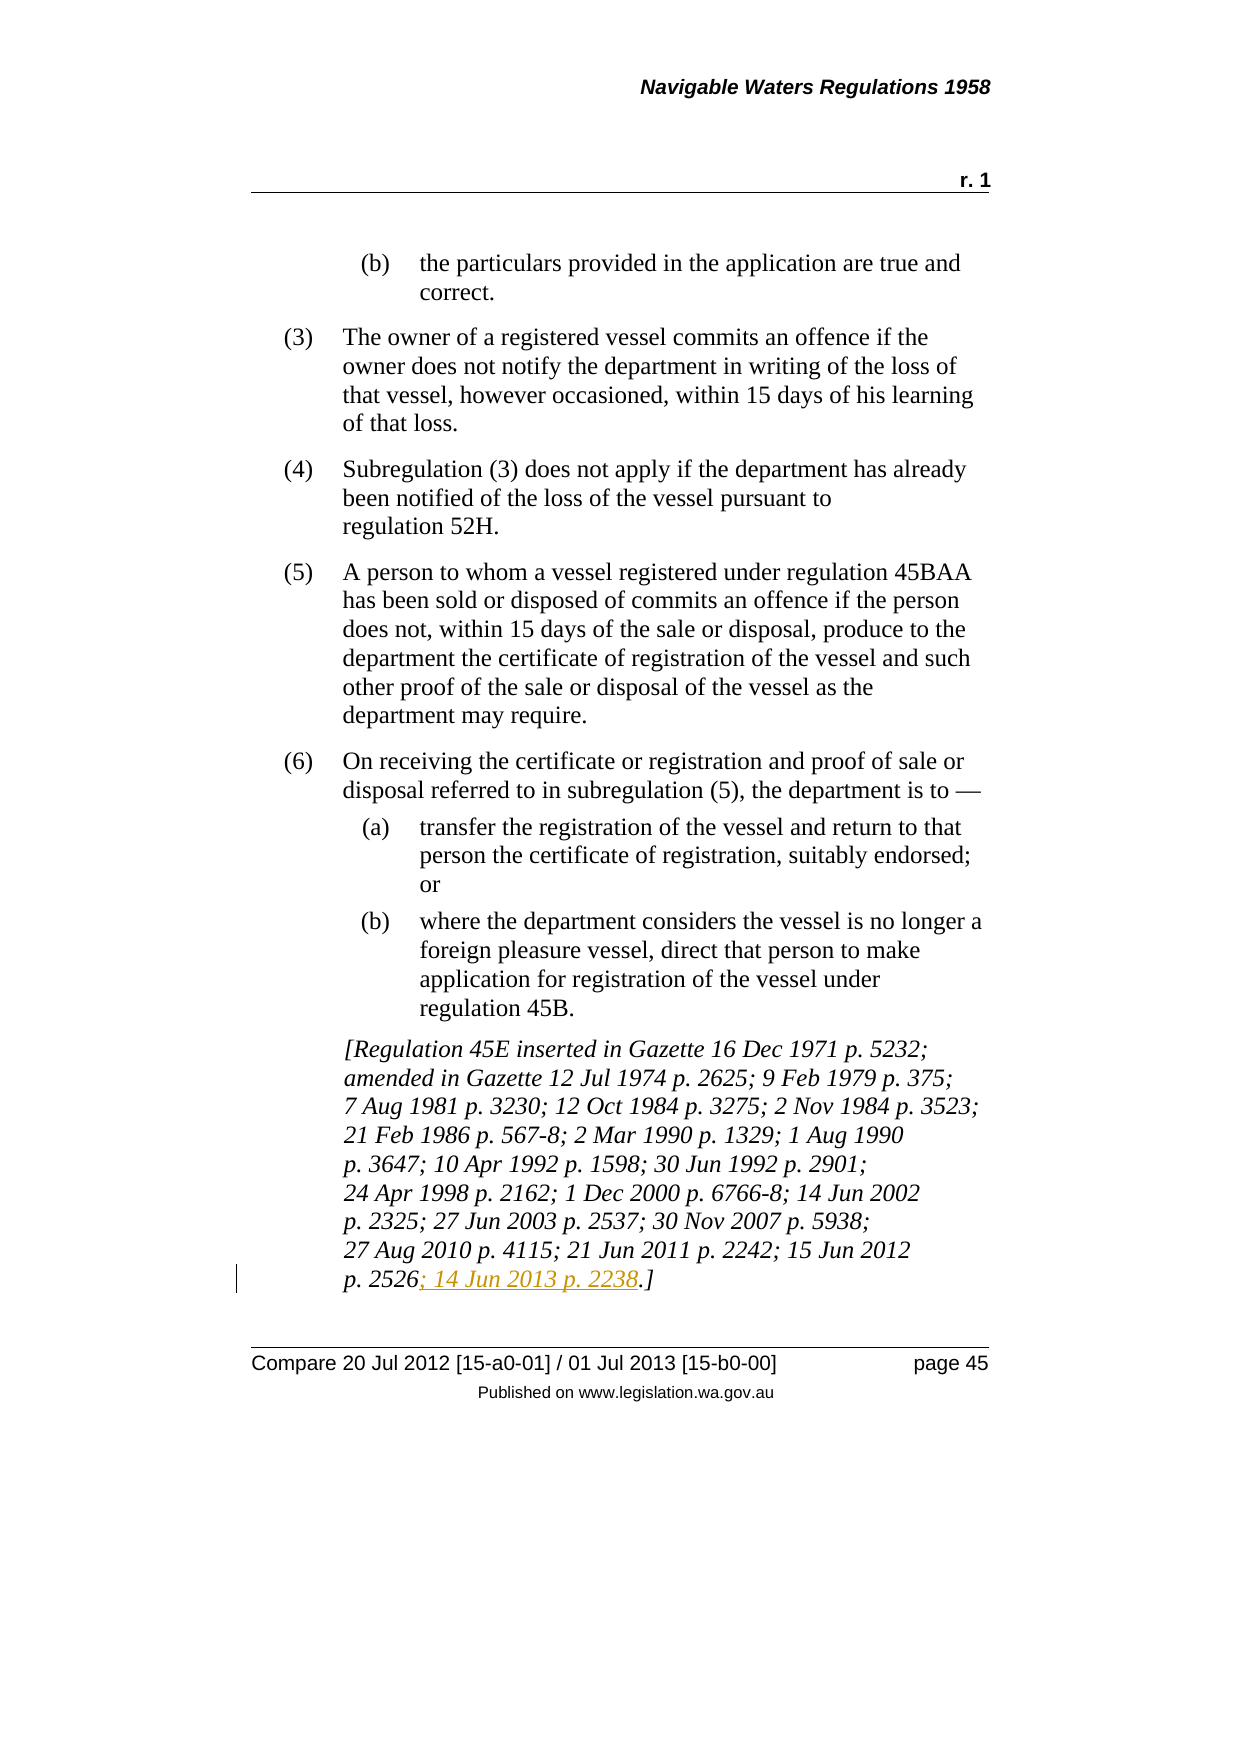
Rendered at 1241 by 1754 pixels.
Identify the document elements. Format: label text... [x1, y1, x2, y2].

text (5) A person to whom a vessel registered under regulation 45BAA has been sold or disposed of commits an offence if the person does not, within 15 days of the sale or disposal, produce to the department the certificate of registration of the vessel and such other proof of the sale or disposal of the vessel as the department may require. [251, 557, 989, 729]
text (b) the particulars provided in the application are true and correct. [251, 248, 989, 306]
text (6) On receiving the certificate or registration and proof of sale or disposal referred to in subregulation (5), the department is to — [251, 746, 989, 803]
text (4) Subregulation (3) does not apply if the department has already been notified of the loss of the vessel pursuant to regulation 52H. [251, 454, 989, 540]
text (3) The owner of a registered vessel commits an offence if the owner does not notify the department in writing of the loss of that vessel, however occasioned, within 15 days of his learning of that loss. [251, 322, 989, 437]
text [Regulation 45E inserted in Gazette 16 Dec 1971 p. 5232; amended in Gazette 12 Jul 1974 p. 2625; 9 Feb 1979 p. 375; 7 Aug 1981 p. 3230; 12 Oct 1984 p. 3275; 2 Nov 1984 p. 3523; 21 Feb 1986 p. 567-8; 2 Mar 1990 p. 1329; 1 Aug 1990 p. 3647; 10 Apr 1992 p. 1598; 30 Jun 1992 p. 2901; 24 Apr 1998 p. 2162; 1 Dec 2000 p. 6766-8; 14 Jun 2002 p. 2325; 27 Jun 2003 p. 2537; 30 Nov 2007 p. 5938; 27 Aug 2010 p. 4115; 21 Jun 2011 p. 2242; 15 Jun 2012 p. 2526.] [251, 1034, 989, 1293]
text (a) transfer the registration of the vessel and return to that person the certificate of registration, suitably endorsed; or [251, 812, 989, 898]
text (b) where the department considers the vessel is no longer a foreign pleasure vessel, direct that person to make application for registration of the vessel under regulation 45B. [251, 906, 989, 1021]
